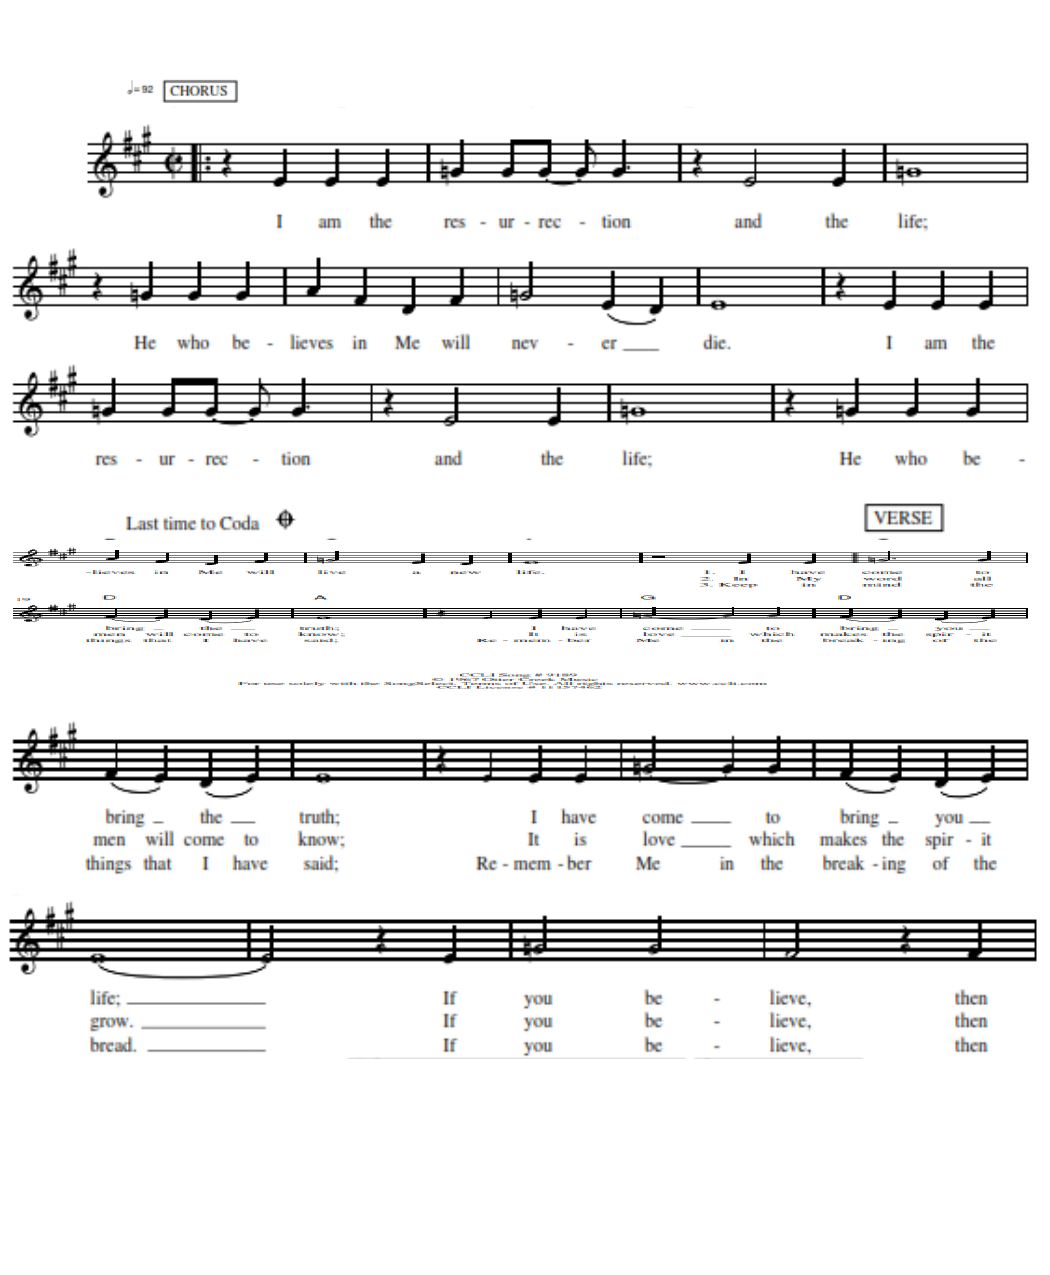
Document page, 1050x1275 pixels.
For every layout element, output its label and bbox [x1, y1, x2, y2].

picture [0, 720, 1041, 886]
picture [0, 75, 794, 108]
picture [0, 894, 1041, 1059]
picture [0, 246, 1041, 356]
picture [0, 364, 1041, 540]
picture [0, 547, 1041, 712]
picture [0, 116, 1041, 239]
